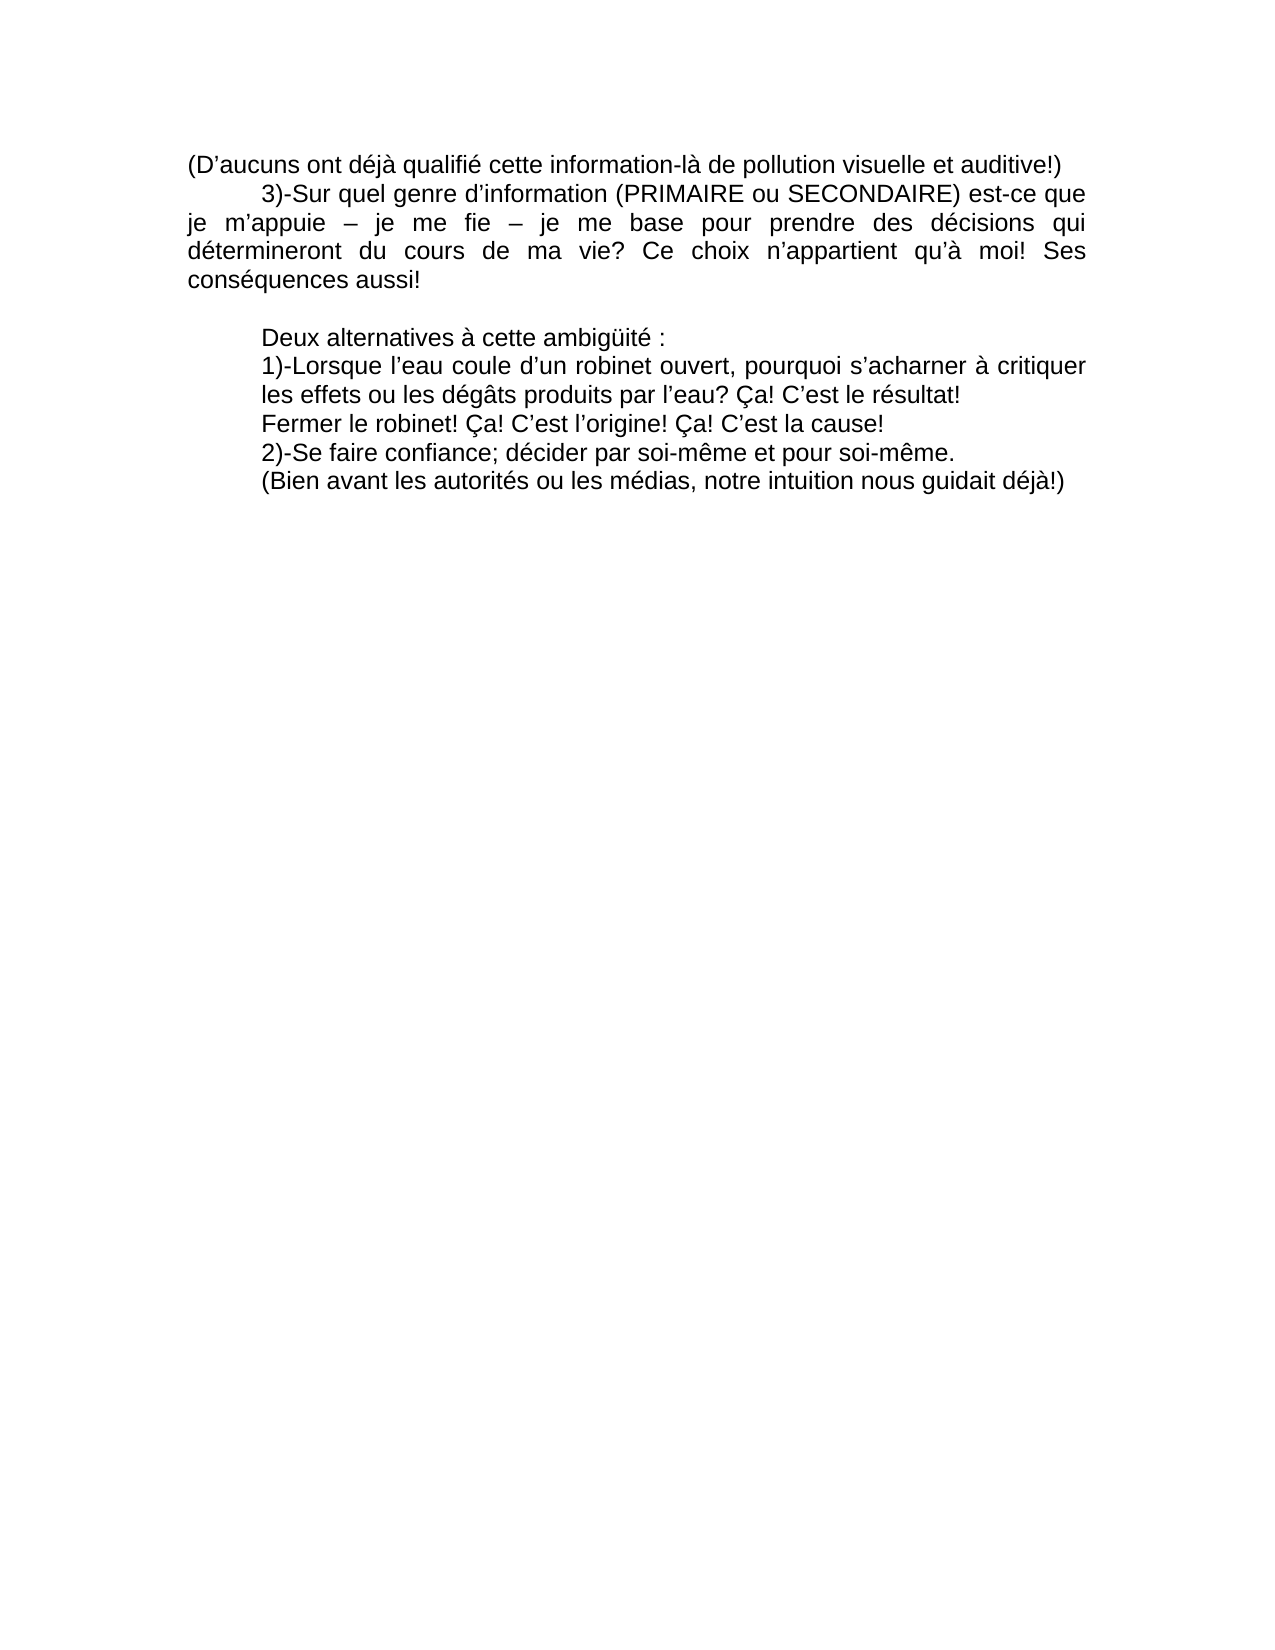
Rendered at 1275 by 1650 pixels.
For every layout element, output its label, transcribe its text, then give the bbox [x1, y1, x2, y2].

text 1)-Lorsque l’eau coule d’un robinet ouvert, pourquoi s’acharner à critiquer les effets ou les dégâts produits par l’eau? Ça! C’est le résultat! [261, 351, 1087, 409]
text Deux alternatives à cette ambigüité : [187, 322, 1087, 351]
text 2)-Se faire confiance; décider par soi-même et pour soi-même. [187, 437, 1087, 466]
text 3)-Sur quel genre d’information (PRIMAIRE ou SECONDAIRE) est-ce que je m’appuie – je me fie – je me base pour prendre des décisions qui détermineront du cours de ma vie? Ce choix n’appartient qu’à moi! Ses conséquences aussi! [187, 179, 1087, 294]
text (Bien avant les autorités ou les médias, notre intuition nous guidait déjà!) [187, 466, 1087, 495]
text Fermer le robinet! Ça! C’est l’origine! Ça! C’est la cause! [261, 409, 1087, 437]
text (D’aucuns ont déjà qualifié cette information-là de pollution visuelle et auditive!) [187, 150, 1087, 179]
